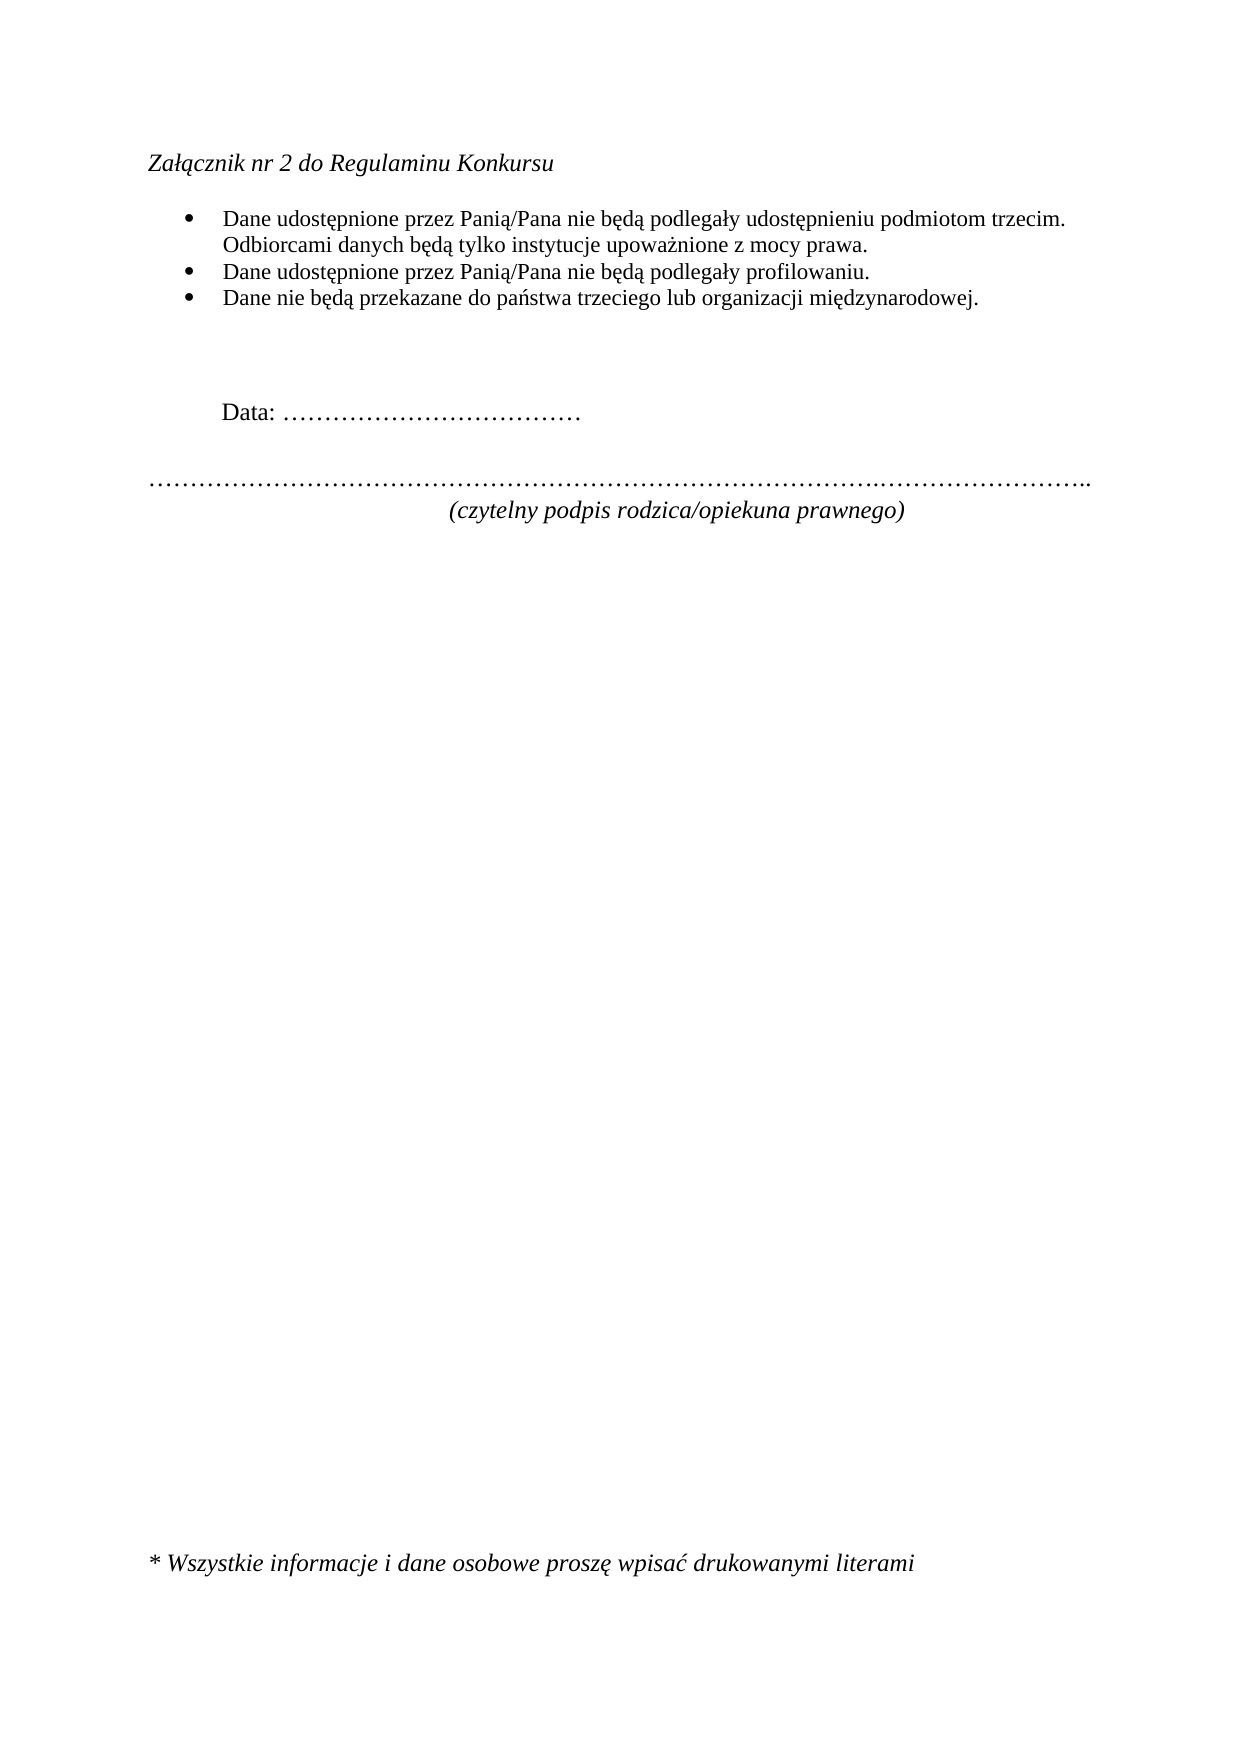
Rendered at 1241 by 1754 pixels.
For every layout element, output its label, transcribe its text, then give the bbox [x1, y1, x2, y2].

text (czytelny podpis rodzica/opiekuna prawnego) [148, 496, 1093, 524]
text * Wszystkie informacje i dane osobowe proszę wpisać drukowanymi literami [148, 1548, 1093, 1577]
list Dane udostępnione przez Panią/Pana nie będą podlegały udostępnieniu podmiotom trzecim. Odbiorcami danych będą tylko instytucje upoważnione z mocy prawa. [185, 205, 1093, 258]
list Dane nie będą przekazane do państwa trzeciego lub organizacji międzynarodowej. [185, 284, 1093, 311]
text Data: ……………………………… [148, 397, 1093, 425]
text Załącznik nr 2 do Regulaminu Konkursu [148, 148, 1087, 176]
list Dane udostępnione przez Panią/Pana nie będą podlegały profilowaniu. [185, 258, 1093, 284]
text …………………………………………………………………………….…………………….. [148, 463, 1093, 491]
